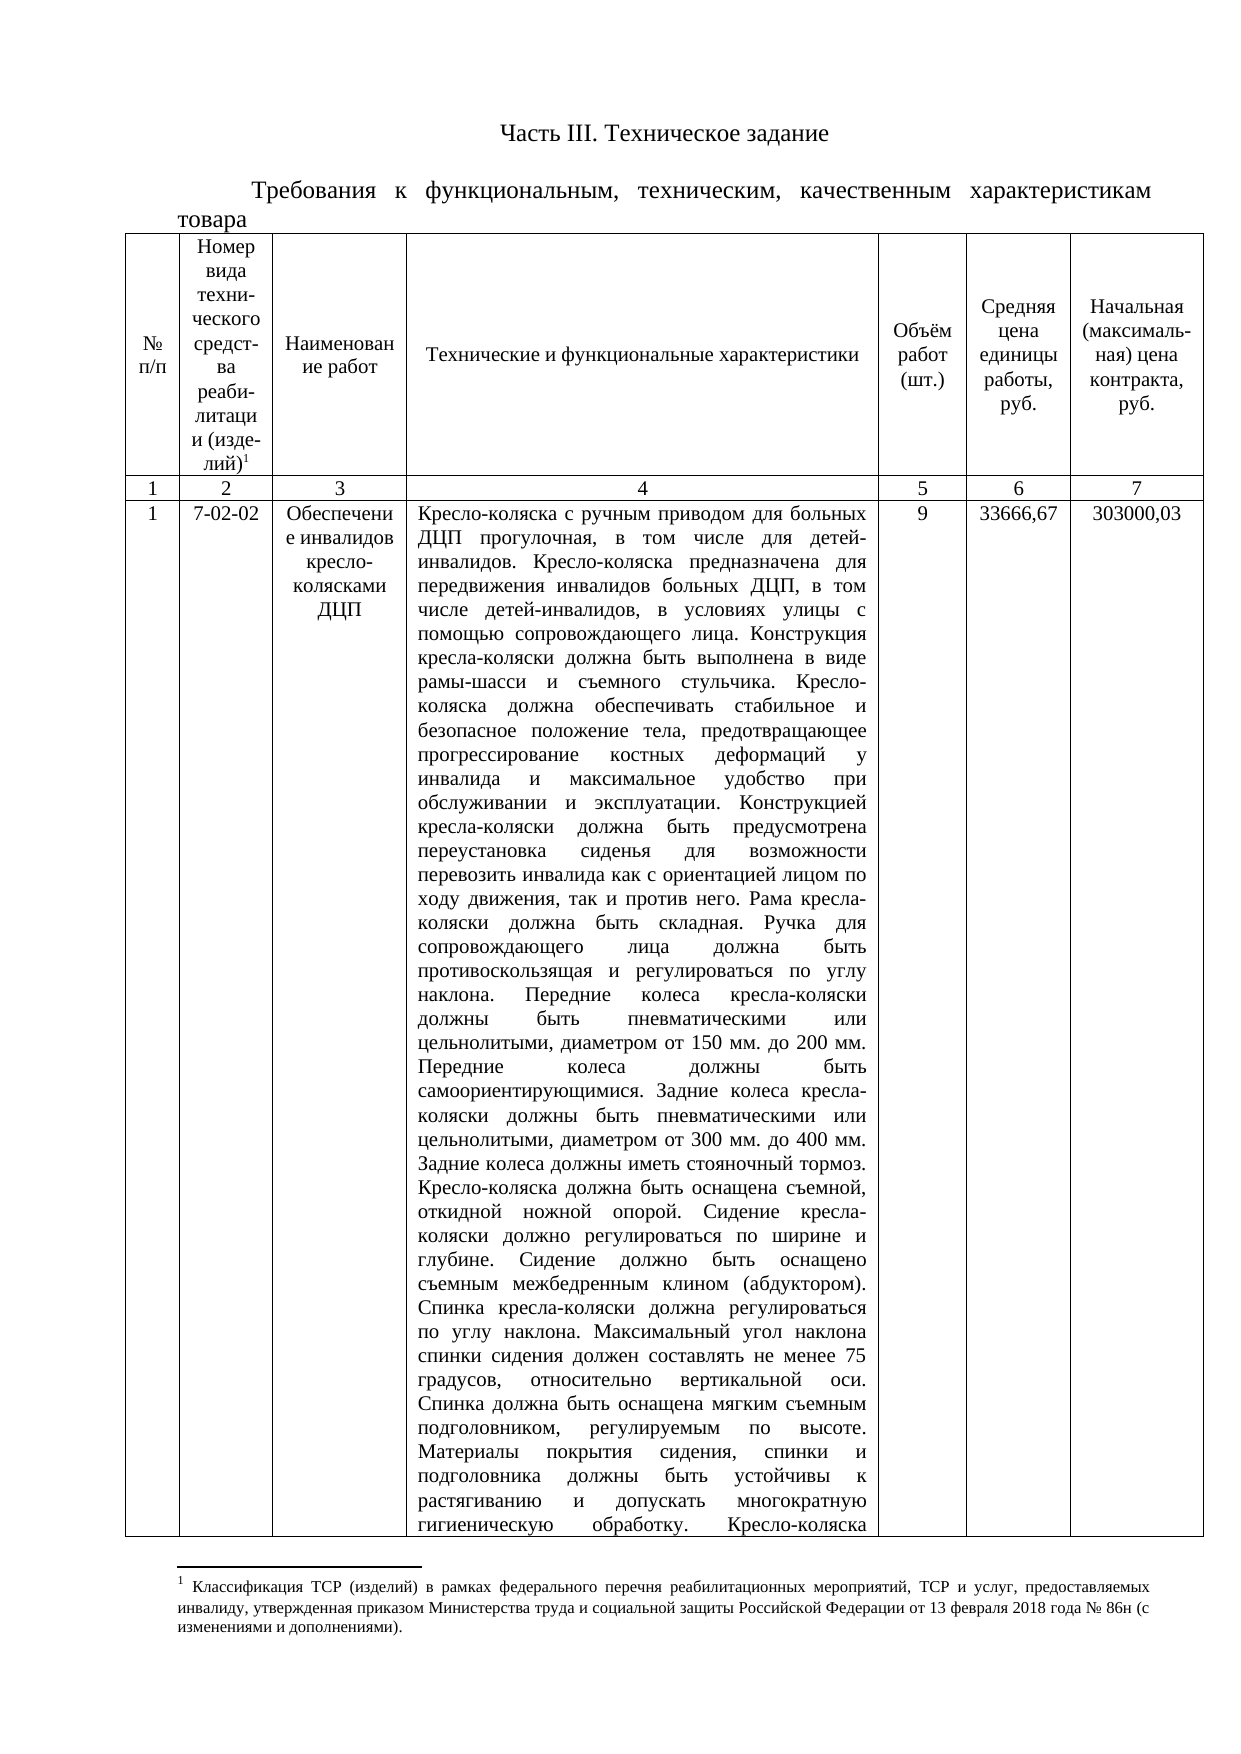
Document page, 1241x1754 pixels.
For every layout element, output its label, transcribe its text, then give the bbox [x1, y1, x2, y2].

text Часть III. Техническое задание [177, 118, 1152, 147]
table_header Объём работ (шт.) [879, 234, 966, 475]
table_cell 7-02-02 [180, 501, 272, 1536]
table_header Наименование работ [273, 234, 406, 475]
table_header Начальная (максималь-ная) цена контракта, руб. [1071, 234, 1203, 475]
text Требования к функциональным, техническим, качественным характеристикам товара [177, 176, 1152, 233]
table_header № п/п [126, 234, 179, 475]
table_cell 4 [407, 476, 878, 500]
table_cell 6 [967, 476, 1070, 500]
table_cell 3 [273, 476, 406, 500]
table_cell 303000,03 [1071, 501, 1203, 1536]
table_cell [407, 501, 878, 1536]
table_header Технические и функциональные характеристики [407, 234, 878, 475]
table_cell 2 [180, 476, 272, 500]
table_cell 7 [1071, 476, 1203, 500]
table_cell 9 [879, 501, 966, 1536]
table_cell 1 [126, 476, 179, 500]
table_header Номер вида техни-ческого средст- ва реаби-литации (изде-лий) [180, 234, 272, 475]
table_cell 33666,67 [967, 501, 1070, 1536]
table_cell 5 [879, 476, 966, 500]
table_cell 1 [126, 501, 179, 1536]
table_header Средняя цена единицы работы, руб. [967, 234, 1070, 475]
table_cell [273, 501, 406, 1536]
